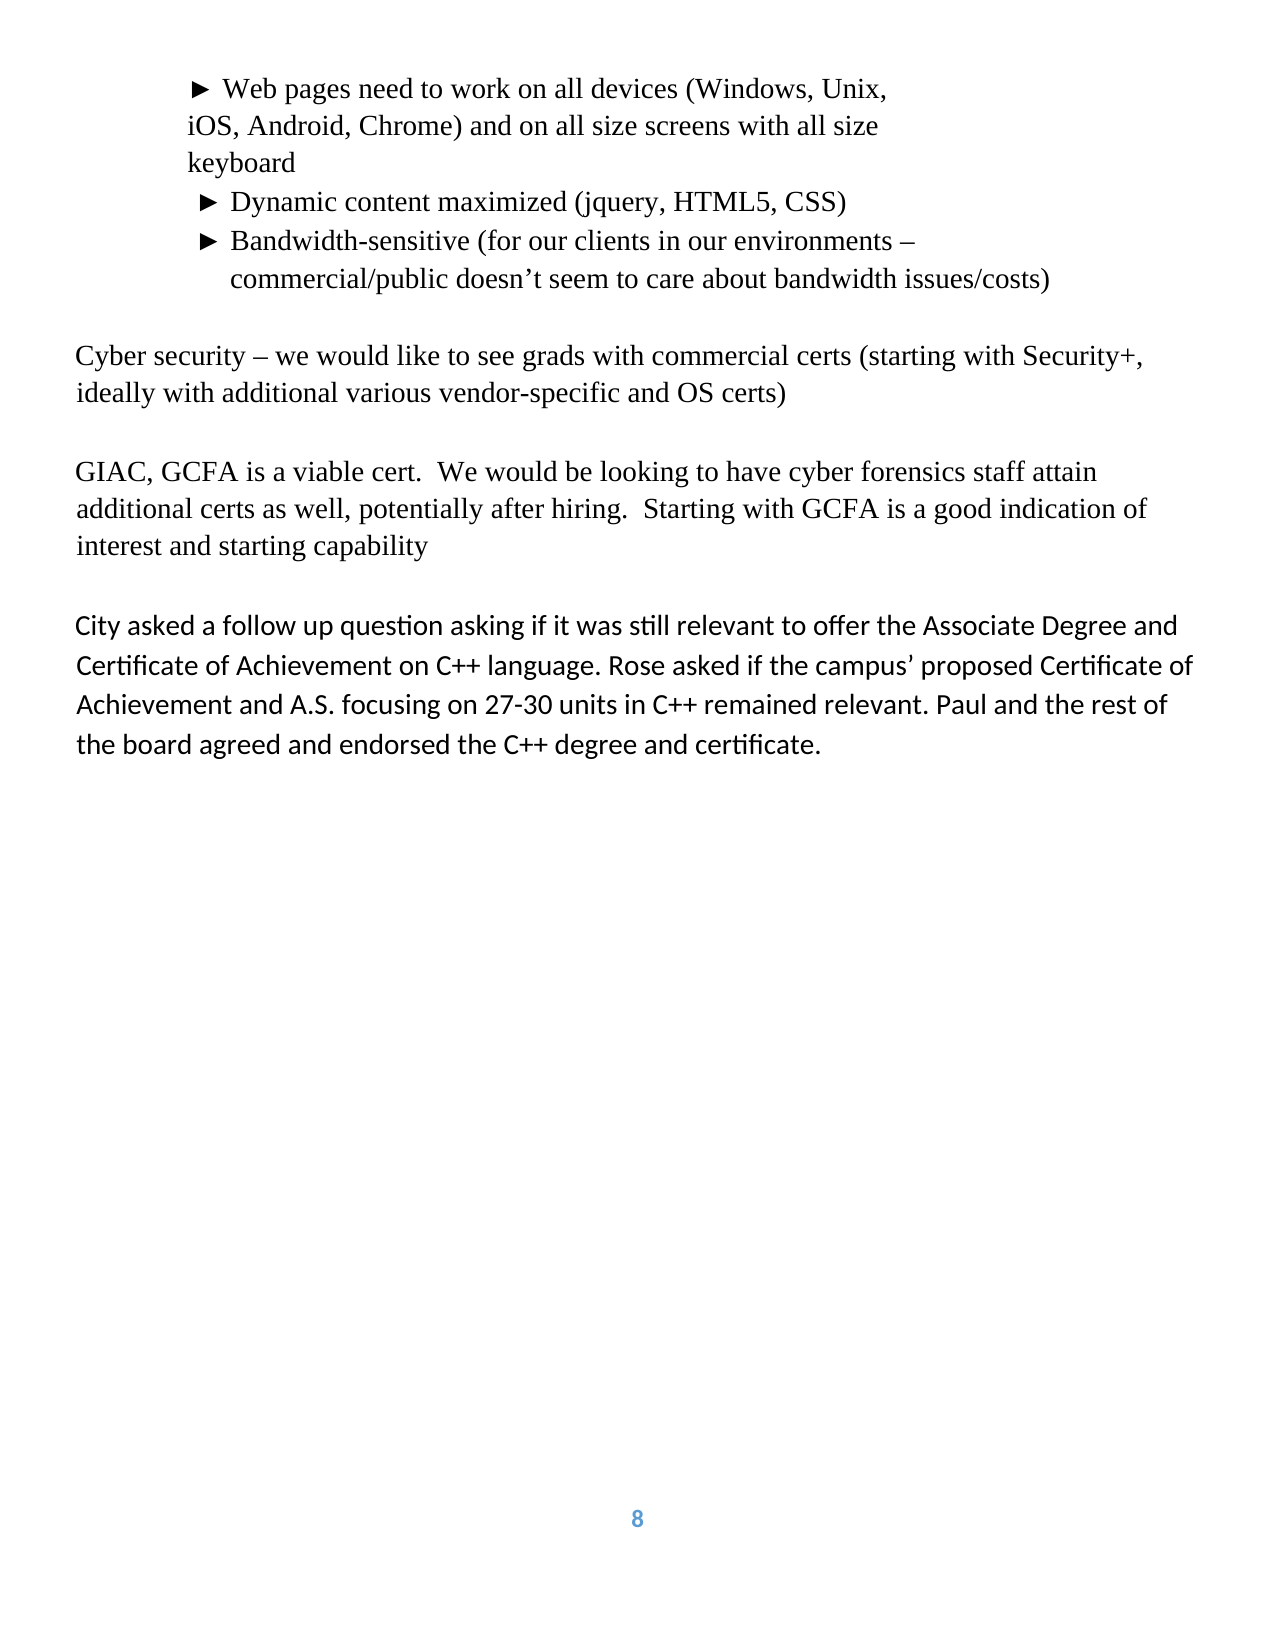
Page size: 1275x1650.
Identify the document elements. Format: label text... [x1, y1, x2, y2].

text City asked a follow up question asking if it was still relevant to offer the Associate Degree and Certificate of Achievement on C++ language. Rose asked if the campus’ proposed Certificate of Achievement and A.S. focusing on 27-30 units in C++ remained relevant. Paul and the rest of the board agreed and endorsed the C++ degree and certificate. [75, 607, 1200, 761]
text commercial/public doesn’t seem to care about bandwidth issues/costs) [186, 261, 1200, 294]
text ► Web pages need to work on all devices (Windows, Unix, iOS, Android, Chrome) and on all size screens with all size keyboard [186, 71, 1015, 179]
text ► Dynamic content maximized (jquery, HTML5, CSS) [186, 184, 1200, 218]
text Cyber security – we would like to see grads with commercial certs (starting with Security+, ideally with additional various vendor-specific and OS certs) [75, 338, 1200, 409]
text ► Bandwidth-sensitive (for our clients in our environments – [186, 222, 1200, 256]
text GIAC, GCFA is a viable cert. We would be looking to have cyber forensics staff attain additional certs as well, potentially after hiring. Starting with GCFA is a good indication of interest and starting capability [75, 454, 1200, 562]
